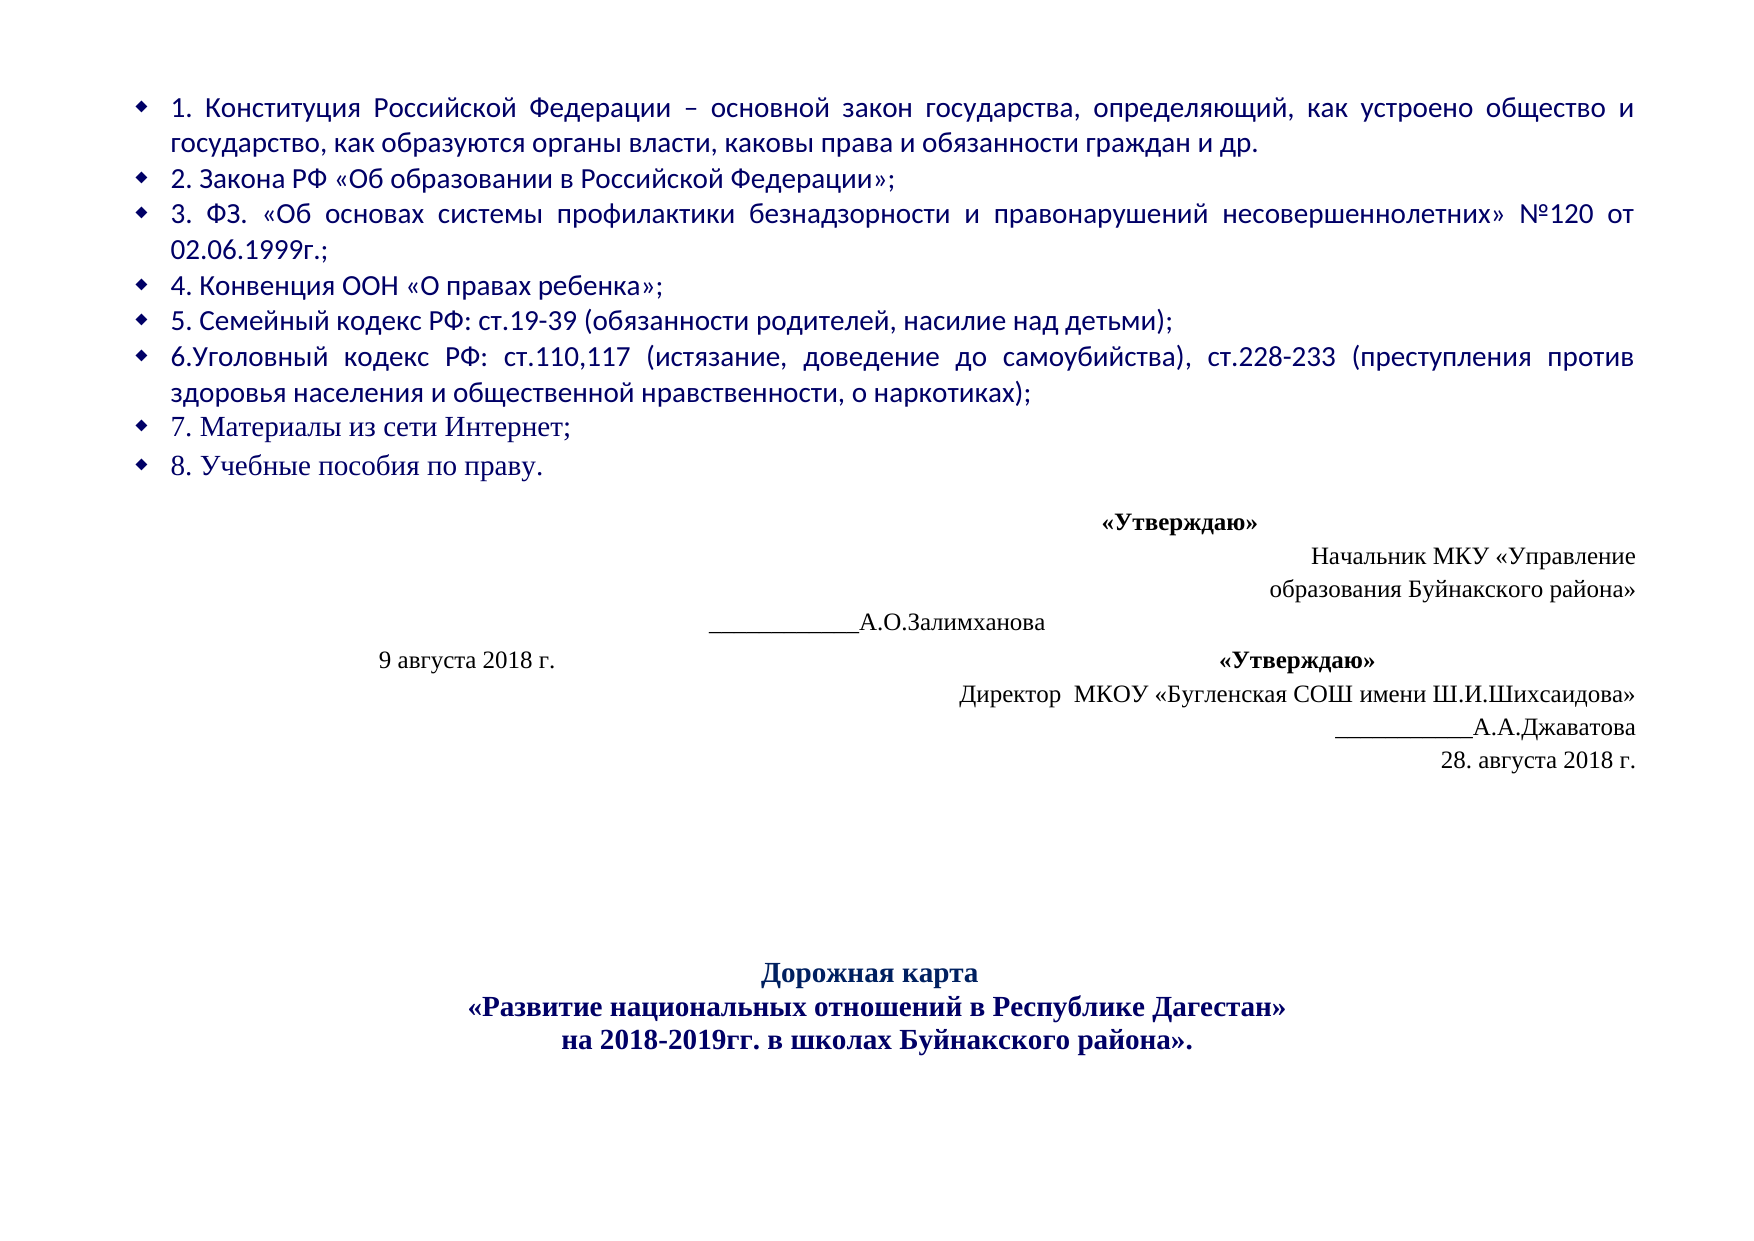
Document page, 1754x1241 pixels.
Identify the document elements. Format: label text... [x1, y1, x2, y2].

list 5. Семейный кодекс РФ: ст.19-39 (обязанности родителей, насилие над детьми); [133, 302, 1636, 338]
list 7. Материалы из сети Интернет; [133, 409, 1636, 443]
list 6.Уголовный кодекс РФ: ст.110,117 (истязание, доведение до самоубийства), ст.228-233 (преступления против здоровья населения и общественной нравственности, о наркотиках); [133, 338, 1636, 409]
list 1. Конституция Российской Федерации – основной закон государства, определяющий, как устроено общество и государство, как образуются органы власти, каковы права и обязанности граждан и др. [133, 89, 1636, 160]
list 2. Закона РФ «Об образовании в Российской Федерации»; [133, 160, 1636, 196]
list Дорожная карта [103, 955, 1636, 989]
text Директор МКОУ «Бугленская СОШ имени Ш.И.Шихсаидова» [118, 679, 1636, 708]
text образования Буйнакского района» [118, 574, 1636, 603]
text ____________А.О.Залимханова 9 августа 2018 г. «Утверждаю» [118, 607, 1636, 674]
list 8. Учебные пособия по праву. [133, 448, 1636, 482]
text «Утверждаю» [118, 507, 1636, 536]
text на 2018-2019гг. в школах Буйнакского района». [118, 1022, 1636, 1056]
list 4. Конвенция ООН «О правах ребенка»; [133, 267, 1636, 302]
text «Развитие национальных отношений в Республике Дагестан» [118, 989, 1636, 1022]
text Начальник МКУ «Управление [118, 541, 1636, 570]
list 3. ФЗ. «Об основах системы профилактики безнадзорности и правонарушений несовершеннолетних» №120 от 02.06.1999г.; [133, 196, 1636, 267]
text ___________А.А.Джаватова 28. августа 2018 г. [118, 712, 1636, 774]
